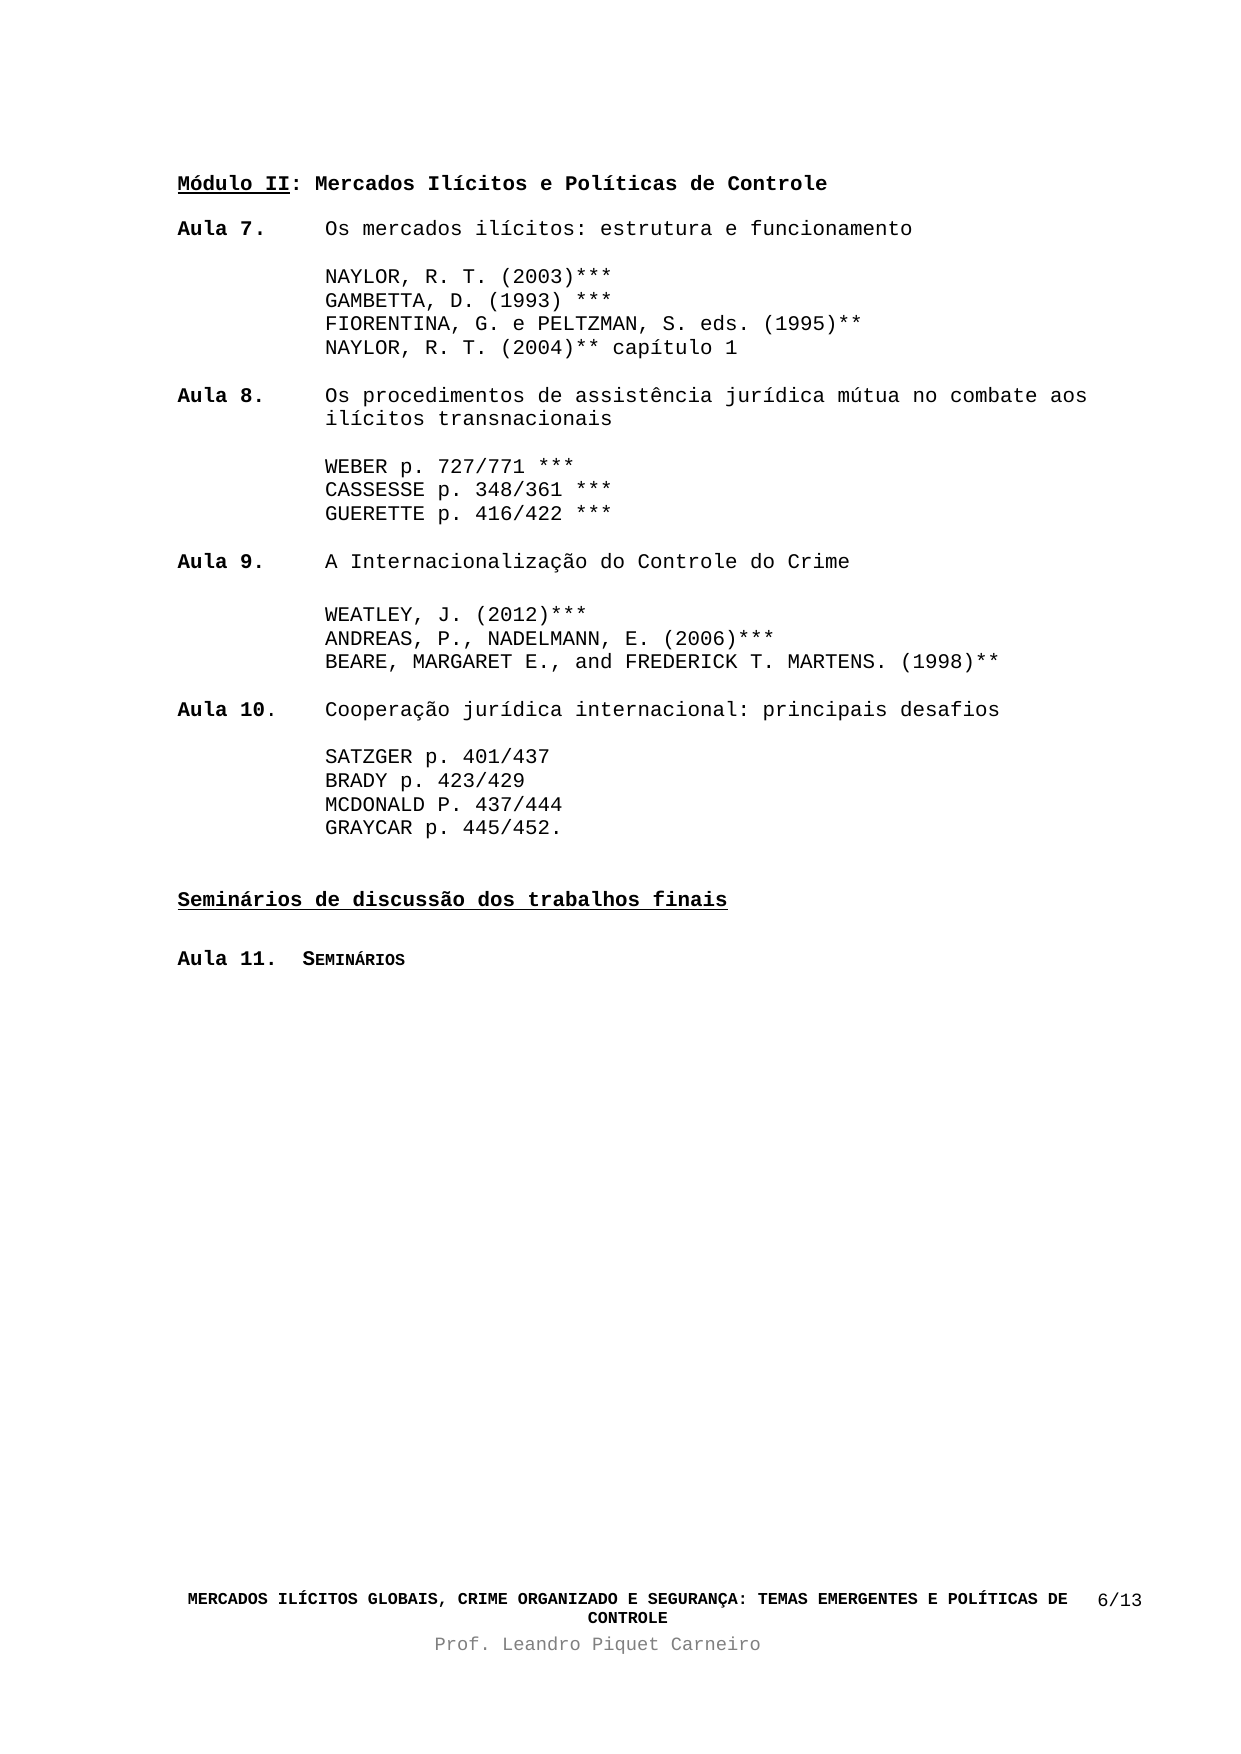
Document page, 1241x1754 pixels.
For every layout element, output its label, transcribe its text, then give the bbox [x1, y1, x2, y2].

text GUERETTE p. 416/422 *** [325, 503, 1152, 527]
text FIORENTINA, G. e PELTZMAN, S. eds. (1995)** [251, 313, 1152, 337]
text MCDONALD P. 437/444 [325, 793, 1152, 817]
text Aula 9. A Internacionalização do Controle do Crime [177, 552, 1152, 575]
text GRAYCAR p. 445/452. [325, 817, 1152, 841]
text SATZGER p. 401/437 [325, 746, 1152, 770]
text WEBER p. 727/771 *** [325, 456, 1152, 479]
text NAYLOR, R. T. (2004)** capítulo 1 [251, 337, 1152, 361]
text CASSESSE p. 348/361 *** [325, 479, 1152, 503]
subtitle Módulo II: Mercados Ilícitos e Políticas de Controle [177, 173, 1152, 196]
subtitle Seminários de discussão dos trabalhos finais [177, 889, 1152, 913]
text Aula 11. Seminários [177, 948, 1152, 972]
text Aula 7. Os mercados ilícitos: estrutura e funcionamento [177, 214, 1152, 242]
text GAMBETTA, D. (1993) *** [251, 290, 1152, 313]
text NAYLOR, R. T. (2003)*** [251, 266, 1152, 290]
text BRADY p. 423/429 [325, 770, 1152, 793]
text Aula 8. Os procedimentos de assistência jurídica mútua no combate aos ilícitos transnacionais [177, 385, 1152, 432]
text ANDREAS, P., NADELMANN, E. (2006)*** [325, 628, 1152, 651]
text Aula 10. Cooperação jurídica internacional: principais desafios [177, 699, 1152, 723]
text WEATLEY, J. (2012)*** [177, 604, 1152, 628]
text BEARE, MARGARET E., and FREDERICK T. MARTENS. (1998)** [325, 651, 1152, 675]
